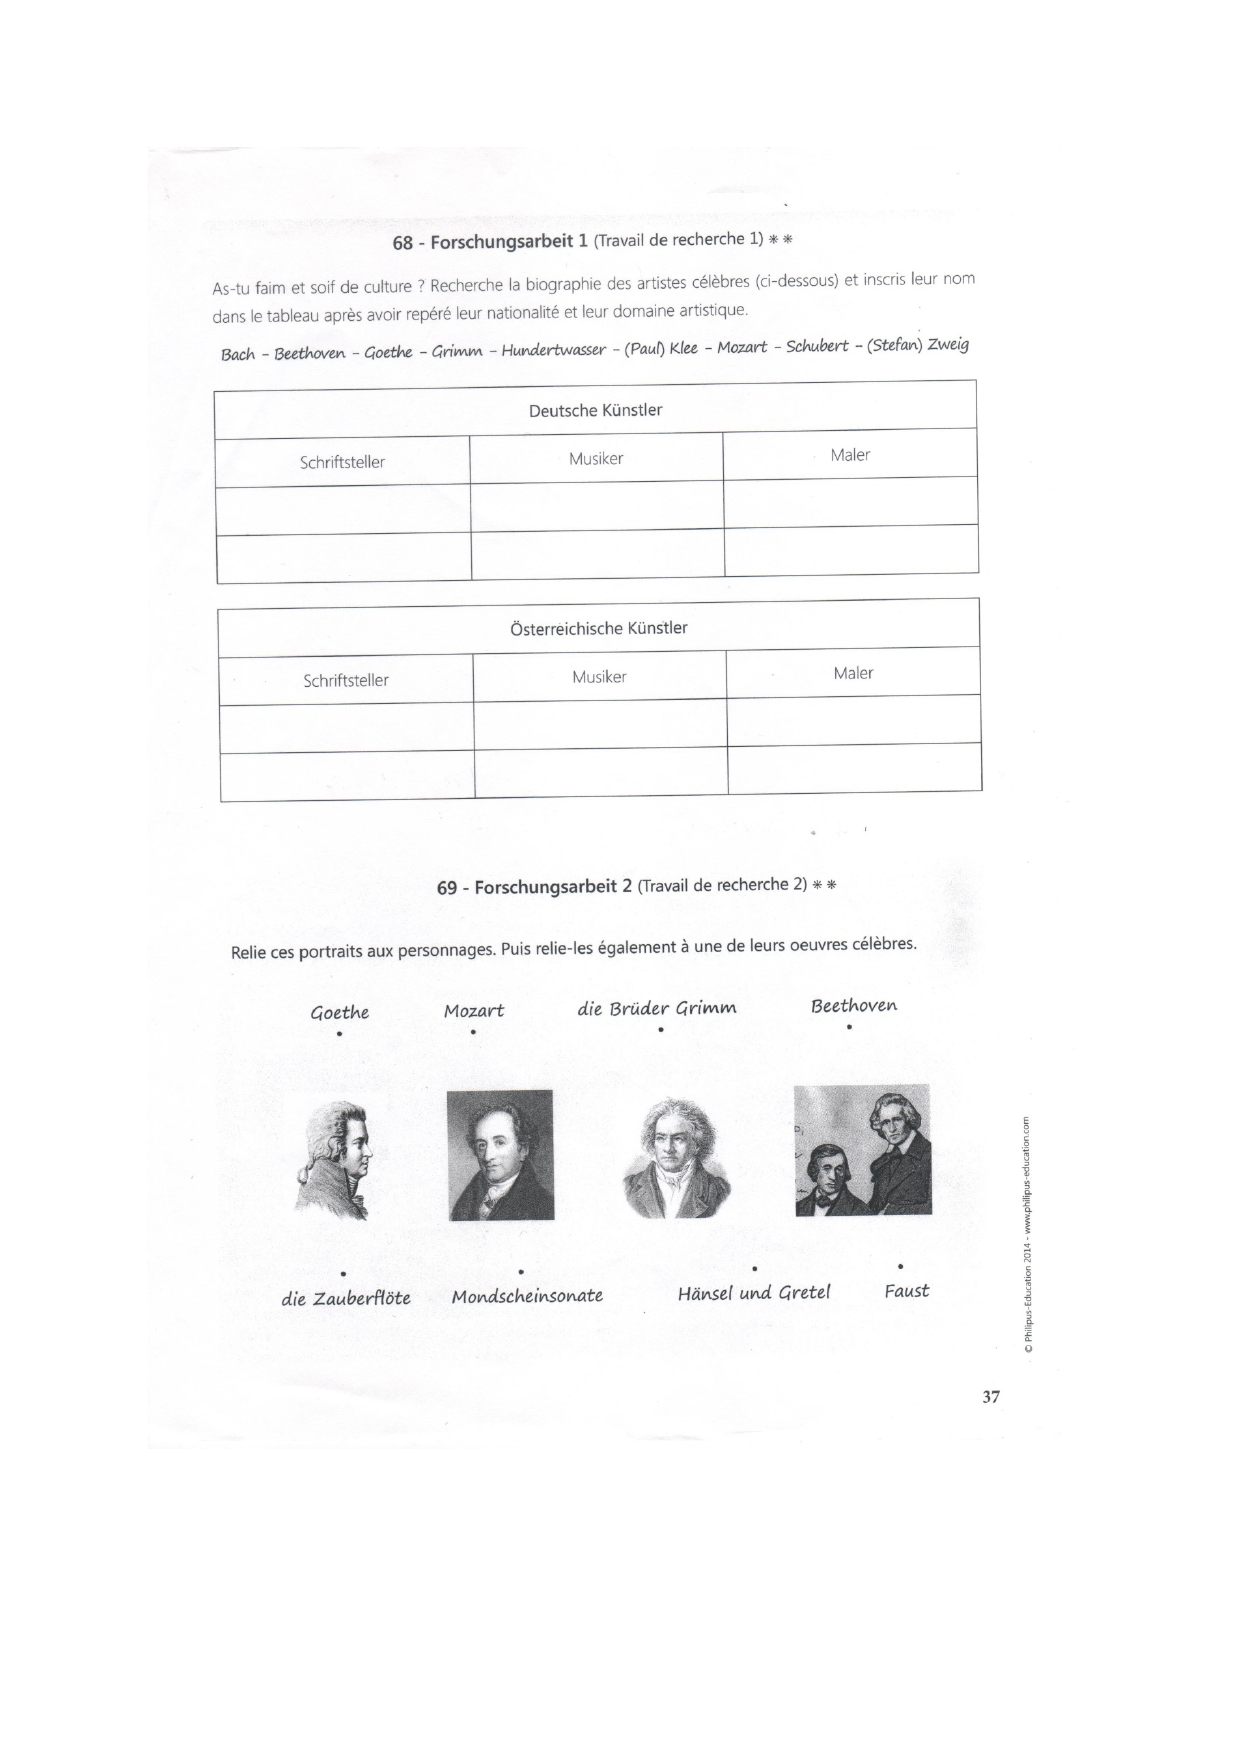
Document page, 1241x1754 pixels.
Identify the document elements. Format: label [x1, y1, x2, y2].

picture [147, 147, 1093, 1449]
